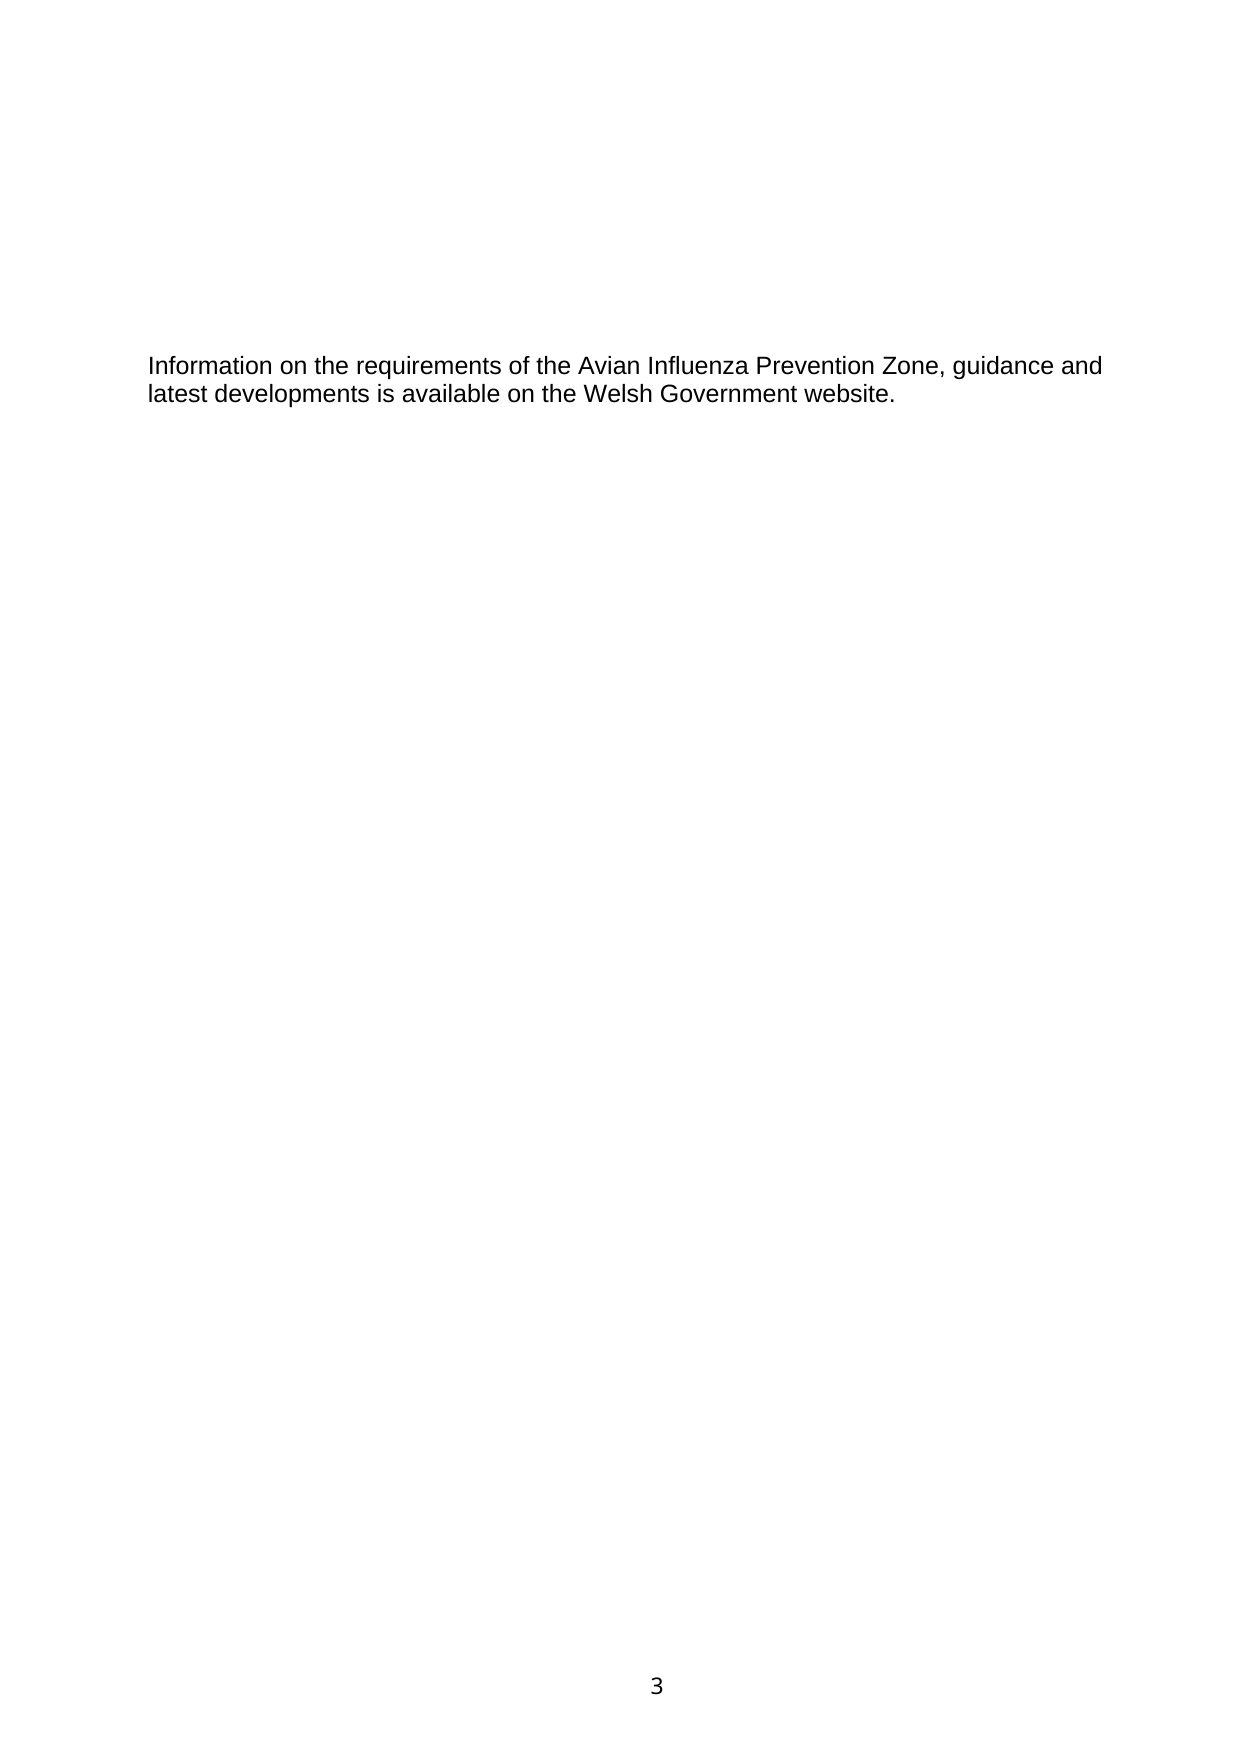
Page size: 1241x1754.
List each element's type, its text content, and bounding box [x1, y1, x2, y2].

text Information on the requirements of the Avian Influenza Prevention Zone, guidance and latest developments is available on the Welsh Government website. [148, 351, 1166, 408]
